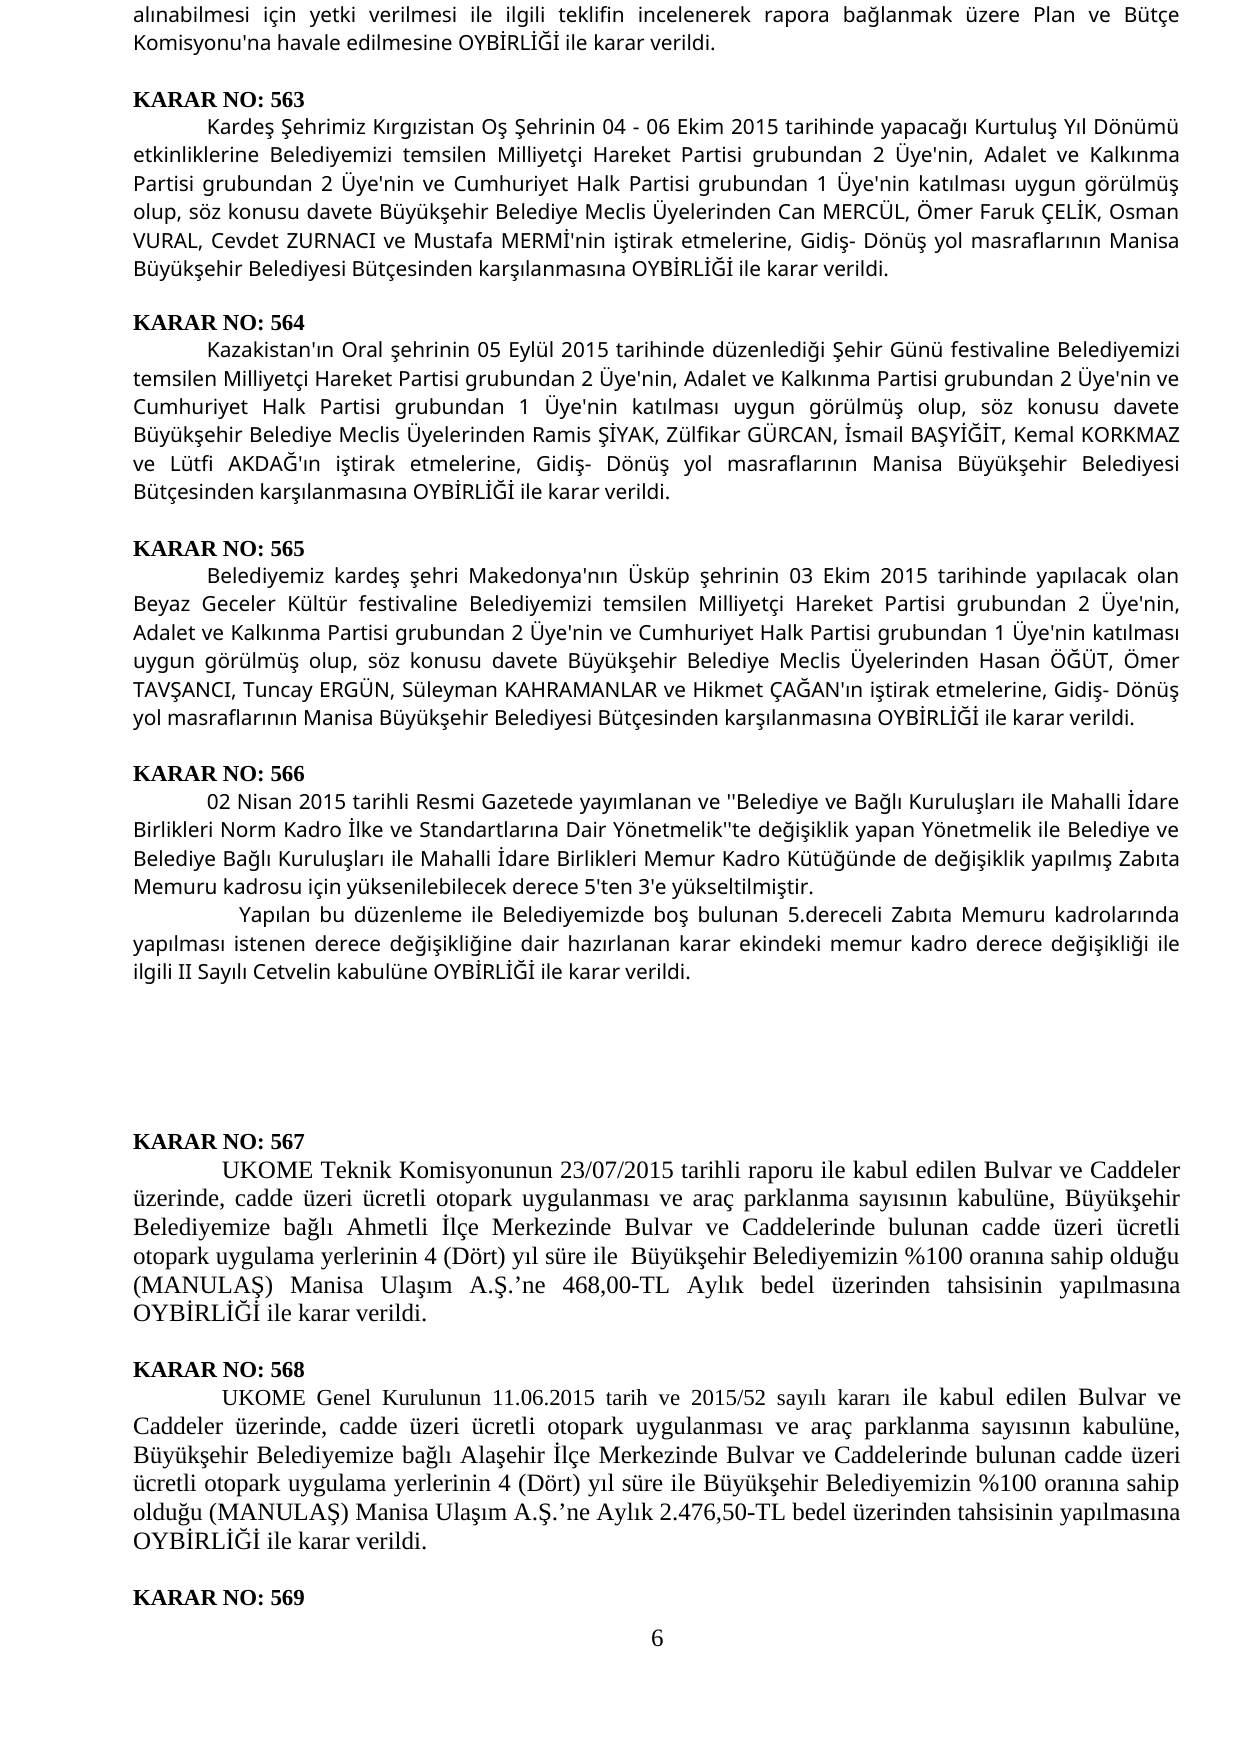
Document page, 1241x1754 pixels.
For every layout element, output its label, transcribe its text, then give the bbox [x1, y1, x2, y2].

text 02 Nisan 2015 tarihli Resmi Gazetede yayımlanan ve ''Belediye ve Bağlı Kuruluşları ile Mahalli İdare Birlikleri Norm Kadro İlke ve Standartlarına Dair Yönetmelik''te değişiklik yapan Yönetmelik ile Belediye ve Belediye Bağlı Kuruluşları ile Mahalli İdare Birlikleri Memur Kadro Kütüğünde de değişiklik yapılmış Zabıta Memuru kadrosu için yüksenilebilecek derece 5'ten 3'e yükseltilmiştir. [133, 787, 1181, 901]
text KARAR NO: 569 [133, 1583, 1181, 1610]
text UKOME Teknik Komisyonunun 23/07/2015 tarihli raporu ile kabul edilen Bulvar ve Caddeler üzerinde, cadde üzeri ücretli otopark uygulanması ve araç parklanma sayısının kabulüne, Büyükşehir Belediyemize bağlı Ahmetli İlçe Merkezinde Bulvar ve Caddelerinde bulunan cadde üzeri ücretli otopark uygulama yerlerinin 4 (Dört) yıl süre ile Büyükşehir Belediyemizin %100 oranına sahip olduğu (MANULAŞ) Manisa Ulaşım A.Ş.’ne 468,00-TL Aylık bedel üzerinden tahsisinin yapılmasına OYBİRLİĞİ ile karar verildi. [133, 1155, 1181, 1327]
text KARAR NO: 568 [133, 1356, 1181, 1382]
text Belediyemiz kardeş şehri Makedonya'nın Üsküp şehrinin 03 Ekim 2015 tarihinde yapılacak olan Beyaz Geceler Kültür festivaline Belediyemizi temsilen Milliyetçi Hareket Partisi grubundan 2 Üye'nin, Adalet ve Kalkınma Partisi grubundan 2 Üye'nin ve Cumhuriyet Halk Partisi grubundan 1 Üye'nin katılması uygun görülmüş olup, söz konusu davete Büyükşehir Belediye Meclis Üyelerinden Hasan ÖĞÜT, Ömer TAVŞANCI, Tuncay ERGÜN, Süleyman KAHRAMANLAR ve Hikmet ÇAĞAN'ın iştirak etmelerine, Gidiş- Dönüş yol masraflarının Manisa Büyükşehir Belediyesi Bütçesinden karşılanmasına OYBİRLİĞİ ile karar verildi. [133, 561, 1181, 732]
text KARAR NO: 567 [133, 1128, 1181, 1155]
text KARAR NO: 565 [133, 535, 1181, 561]
text Kardeş Şehrimiz Kırgızistan Oş Şehrinin 04 - 06 Ekim 2015 tarihinde yapacağı Kurtuluş Yıl Dönümü etkinliklerine Belediyemizi temsilen Milliyetçi Hareket Partisi grubundan 2 Üye'nin, Adalet ve Kalkınma Partisi grubundan 2 Üye'nin ve Cumhuriyet Halk Partisi grubundan 1 Üye'nin katılması uygun görülmüş olup, söz konusu davete Büyükşehir Belediye Meclis Üyelerinden Can MERCÜL, Ömer Faruk ÇELİK, Osman VURAL, Cevdet ZURNACI ve Mustafa MERMİ'nin iştirak etmelerine, Gidiş- Dönüş yol masraflarının Manisa Büyükşehir Belediyesi Bütçesinden karşılanmasına OYBİRLİĞİ ile karar verildi. [133, 112, 1181, 283]
text KARAR NO: 563 [133, 86, 1181, 112]
text UKOME Genel Kurulunun 11.06.2015 tarih ve 2015/52 sayılı kararı ile kabul edilen Bulvar ve Caddeler üzerinde, cadde üzeri ücretli otopark uygulanması ve araç parklanma sayısının kabulüne, Büyükşehir Belediyemize bağlı Alaşehir İlçe Merkezinde Bulvar ve Caddelerinde bulunan cadde üzeri ücretli otopark uygulama yerlerinin 4 (Dört) yıl süre ile Büyükşehir Belediyemizin %100 oranına sahip olduğu (MANULAŞ) Manisa Ulaşım A.Ş.’ne Aylık 2.476,50-TL bedel üzerinden tahsisinin yapılmasına OYBİRLİĞİ ile karar verildi. [133, 1382, 1181, 1555]
text KARAR NO: 566 [133, 760, 1181, 787]
text Kazakistan'ın Oral şehrinin 05 Eylül 2015 tarihinde düzenlediği Şehir Günü festivaline Belediyemizi temsilen Milliyetçi Hareket Partisi grubundan 2 Üye'nin, Adalet ve Kalkınma Partisi grubundan 2 Üye'nin ve Cumhuriyet Halk Partisi grubundan 1 Üye'nin katılması uygun görülmüş olup, söz konusu davete Büyükşehir Belediye Meclis Üyelerinden Ramis ŞİYAK, Zülfikar GÜRCAN, İsmail BAŞYİĞİT, Kemal KORKMAZ ve Lütfi AKDAĞ'ın iştirak etmelerine, Gidiş- Dönüş yol masraflarının Manisa Büyükşehir Belediyesi Bütçesinden karşılanmasına OYBİRLİĞİ ile karar verildi. [133, 335, 1181, 506]
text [133, 0, 1181, 57]
text Yapılan bu düzenleme ile Belediyemizde boş bulunan 5.dereceli Zabıta Memuru kadrolarında yapılması istenen derece değişikliğine dair hazırlanan karar ekindeki memur kadro derece değişikliği ile ilgili II Sayılı Cetvelin kabulüne OYBİRLİĞİ ile karar verildi. [133, 901, 1181, 986]
text KARAR NO: 564 [133, 309, 1181, 335]
